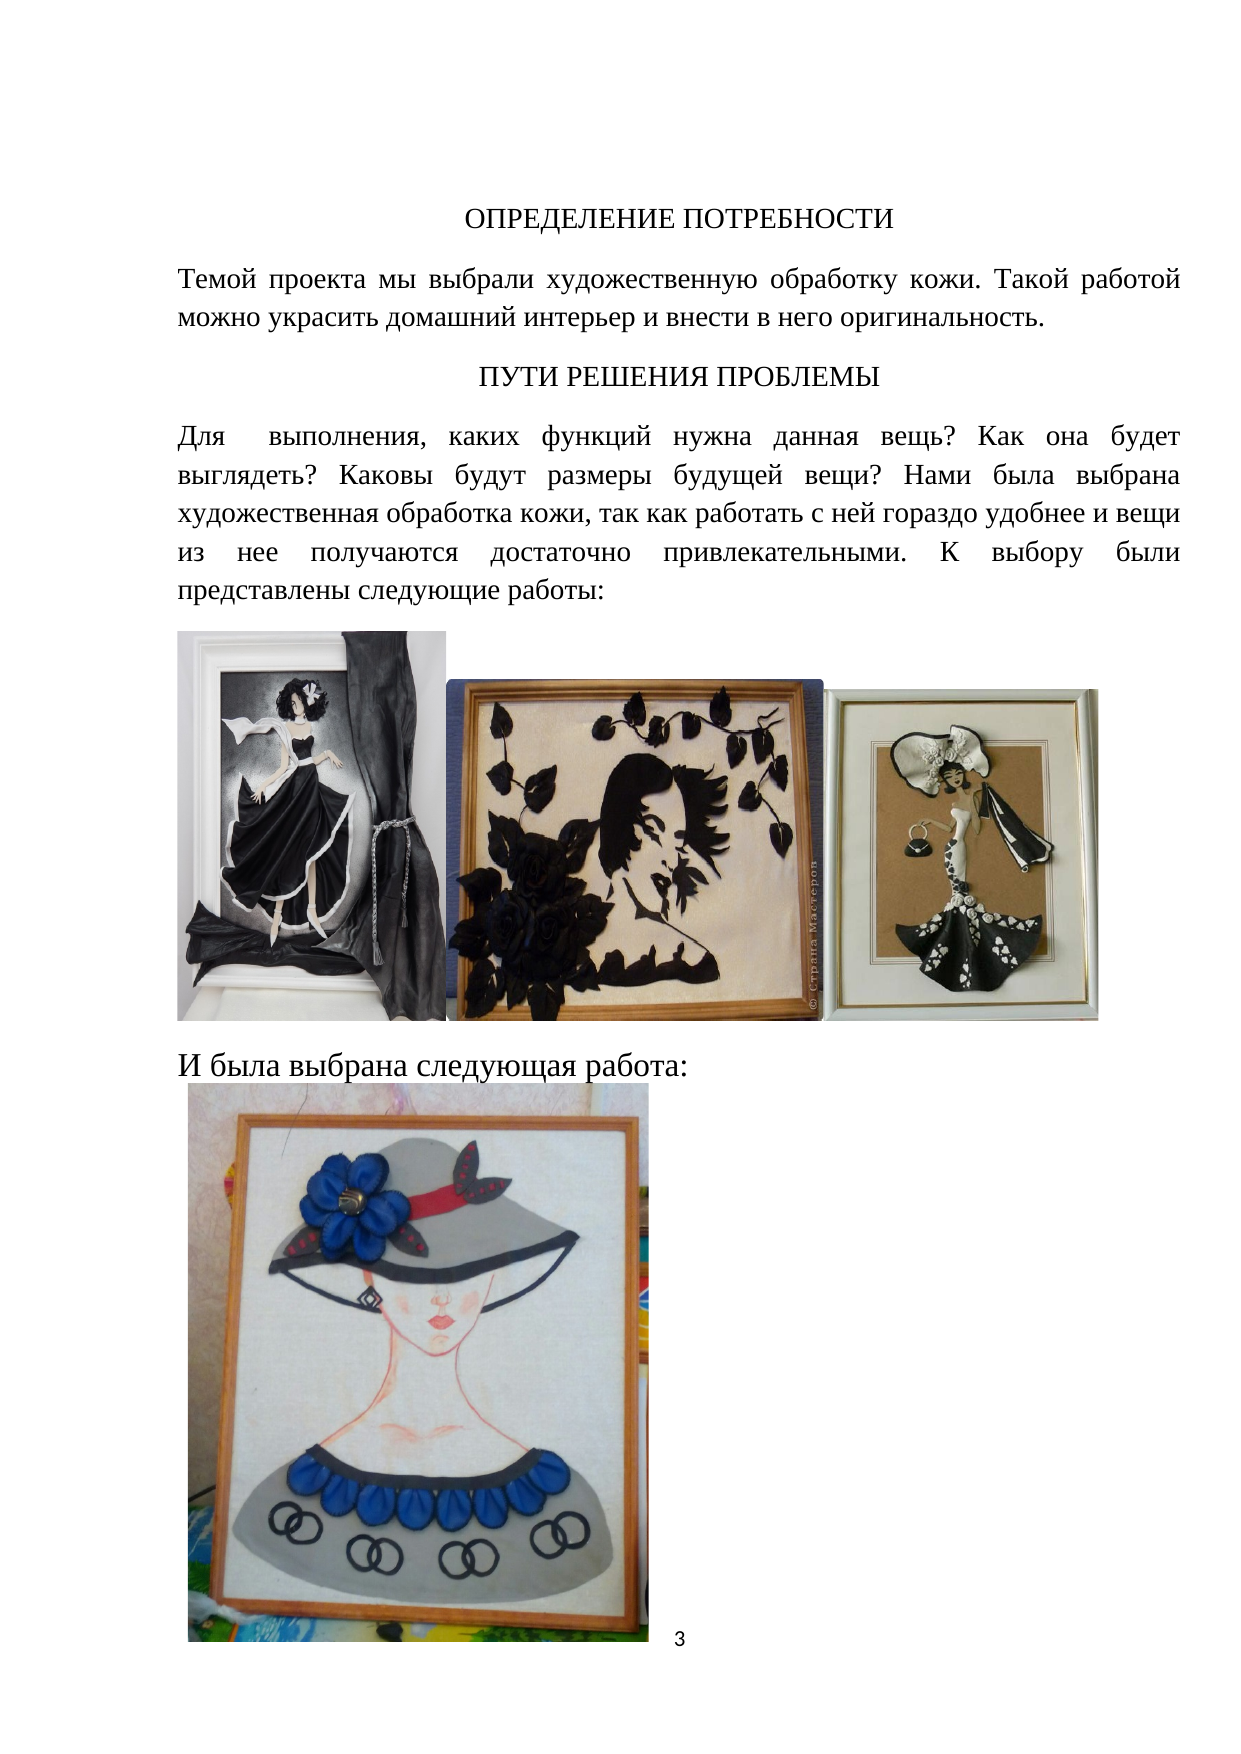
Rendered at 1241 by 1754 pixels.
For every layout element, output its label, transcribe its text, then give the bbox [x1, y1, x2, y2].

picture [187, 1084, 649, 1642]
text ОПРЕДЕЛЕНИЕ ПОТРЕБНОСТИ [177, 202, 1181, 235]
picture [177, 631, 1099, 1021]
text ПУТИ РЕШЕНИЯ ПРОБЛЕМЫ [177, 359, 1181, 392]
text Темой проекта мы выбрали художественную обработку кожи. Такой работой можно украсить домашний интерьер и внести в него оригинальность. [177, 261, 1181, 333]
text И была выбрана следующая работа: [177, 1045, 1181, 1084]
text Для выполнения, каких функций нужна данная вещь? Как она будет выглядеть? Каковы будут размеры будущей вещи? Нами была выбрана художественная обработка кожи, так как работать с ней гораздо удобнее и вещи из нее получаются достаточно привлекательными. К выбору были представлены следующие работы: [177, 418, 1181, 606]
